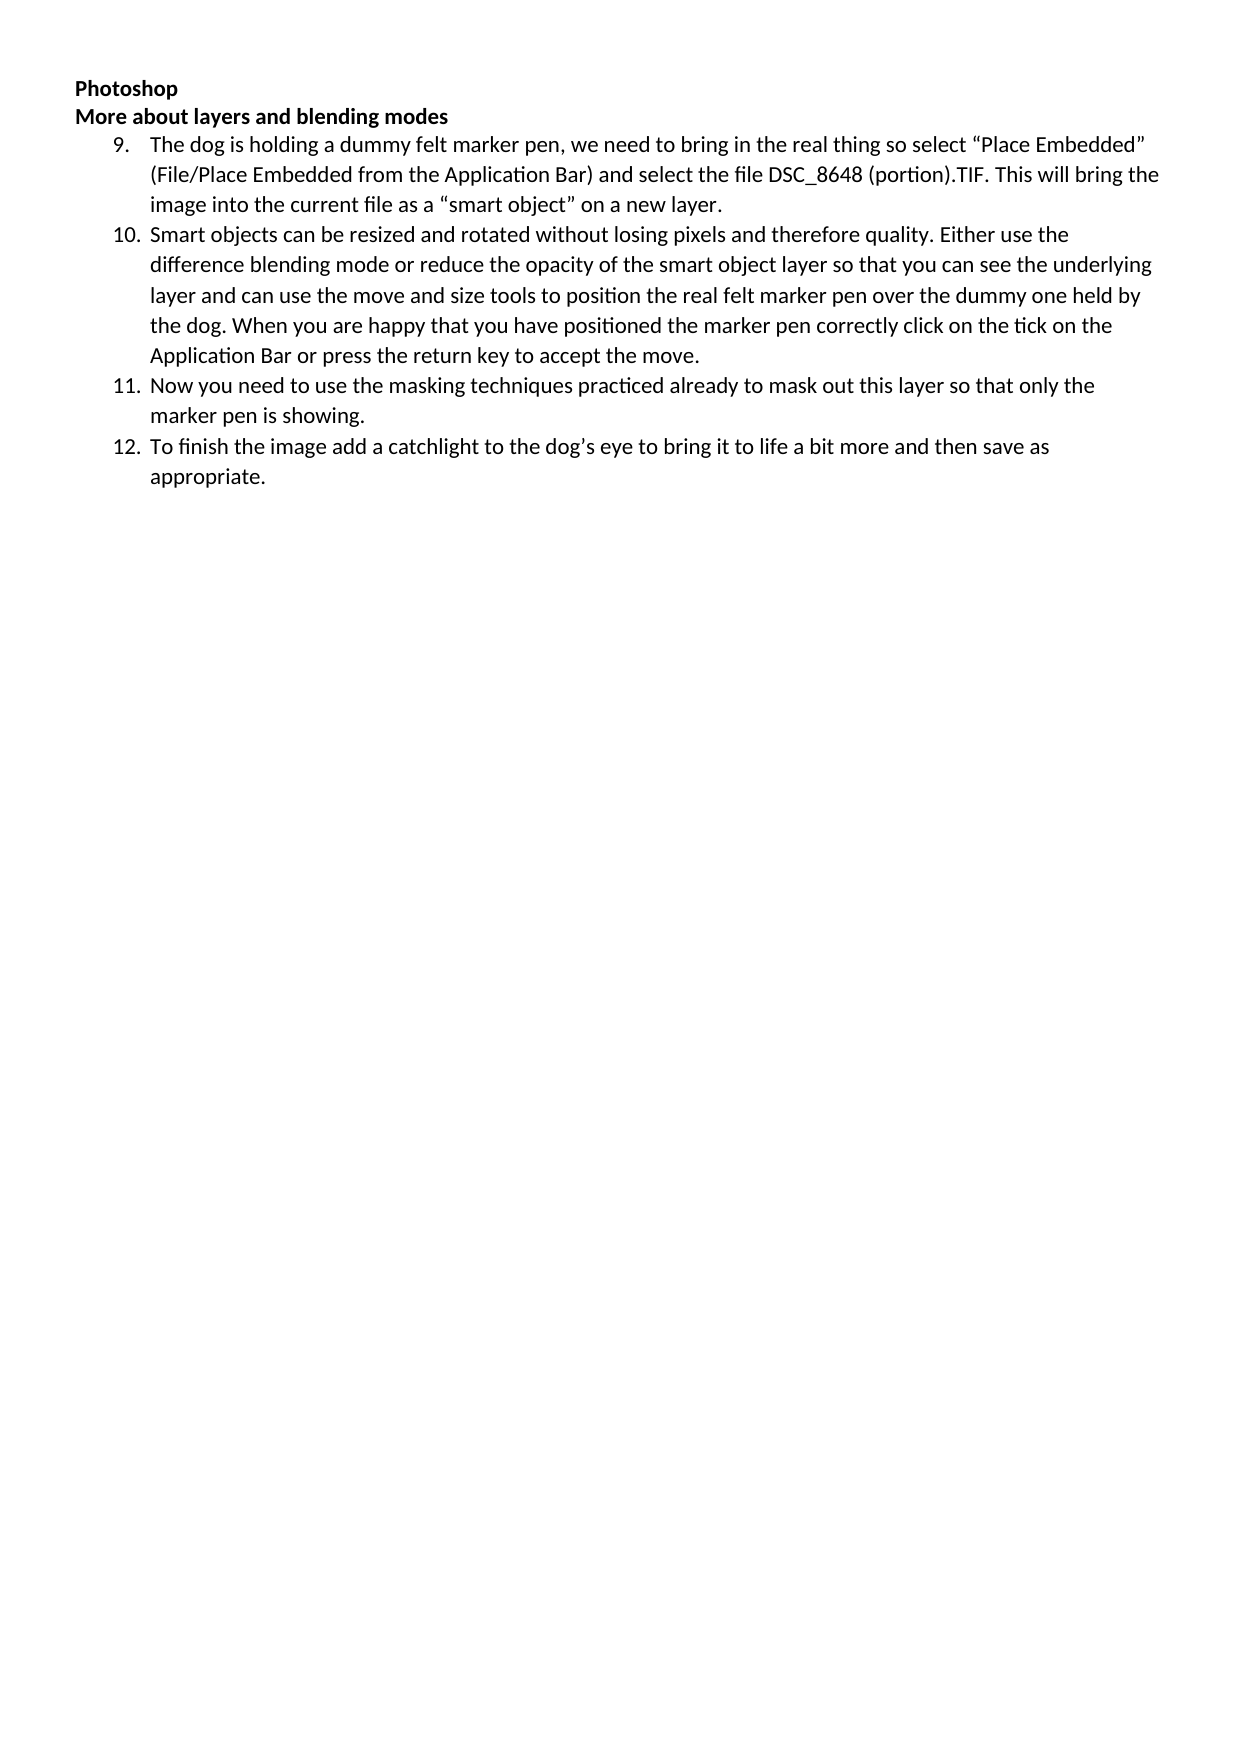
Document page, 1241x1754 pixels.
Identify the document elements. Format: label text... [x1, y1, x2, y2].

list Now you need to use the masking techniques practiced already to mask out this layer so that only the marker pen is showing. [112, 371, 1165, 430]
list Smart objects can be resized and rotated without losing pixels and therefore quality. Either use the difference blending mode or reduce the opacity of the smart object layer so that you can see the underlying layer and can use the move and size tools to position the real felt marker pen over the dummy one held by the dog. When you are happy that you have positioned the marker pen correctly click on the tick on the Application Bar or press the return key to accept the move. [112, 220, 1165, 369]
list To finish the image add a catchlight to the dog’s eye to bring it to life a bit more and then save as appropriate. [112, 432, 1165, 490]
list The dog is holding a dummy felt marker pen, we need to bring in the real thing so select “Place Embedded” (File/Place Embedded from the Application Bar) and select the file DSC_8648 (portion).TIF. This will bring the image into the current file as a “smart object” on a new layer. [112, 130, 1165, 218]
